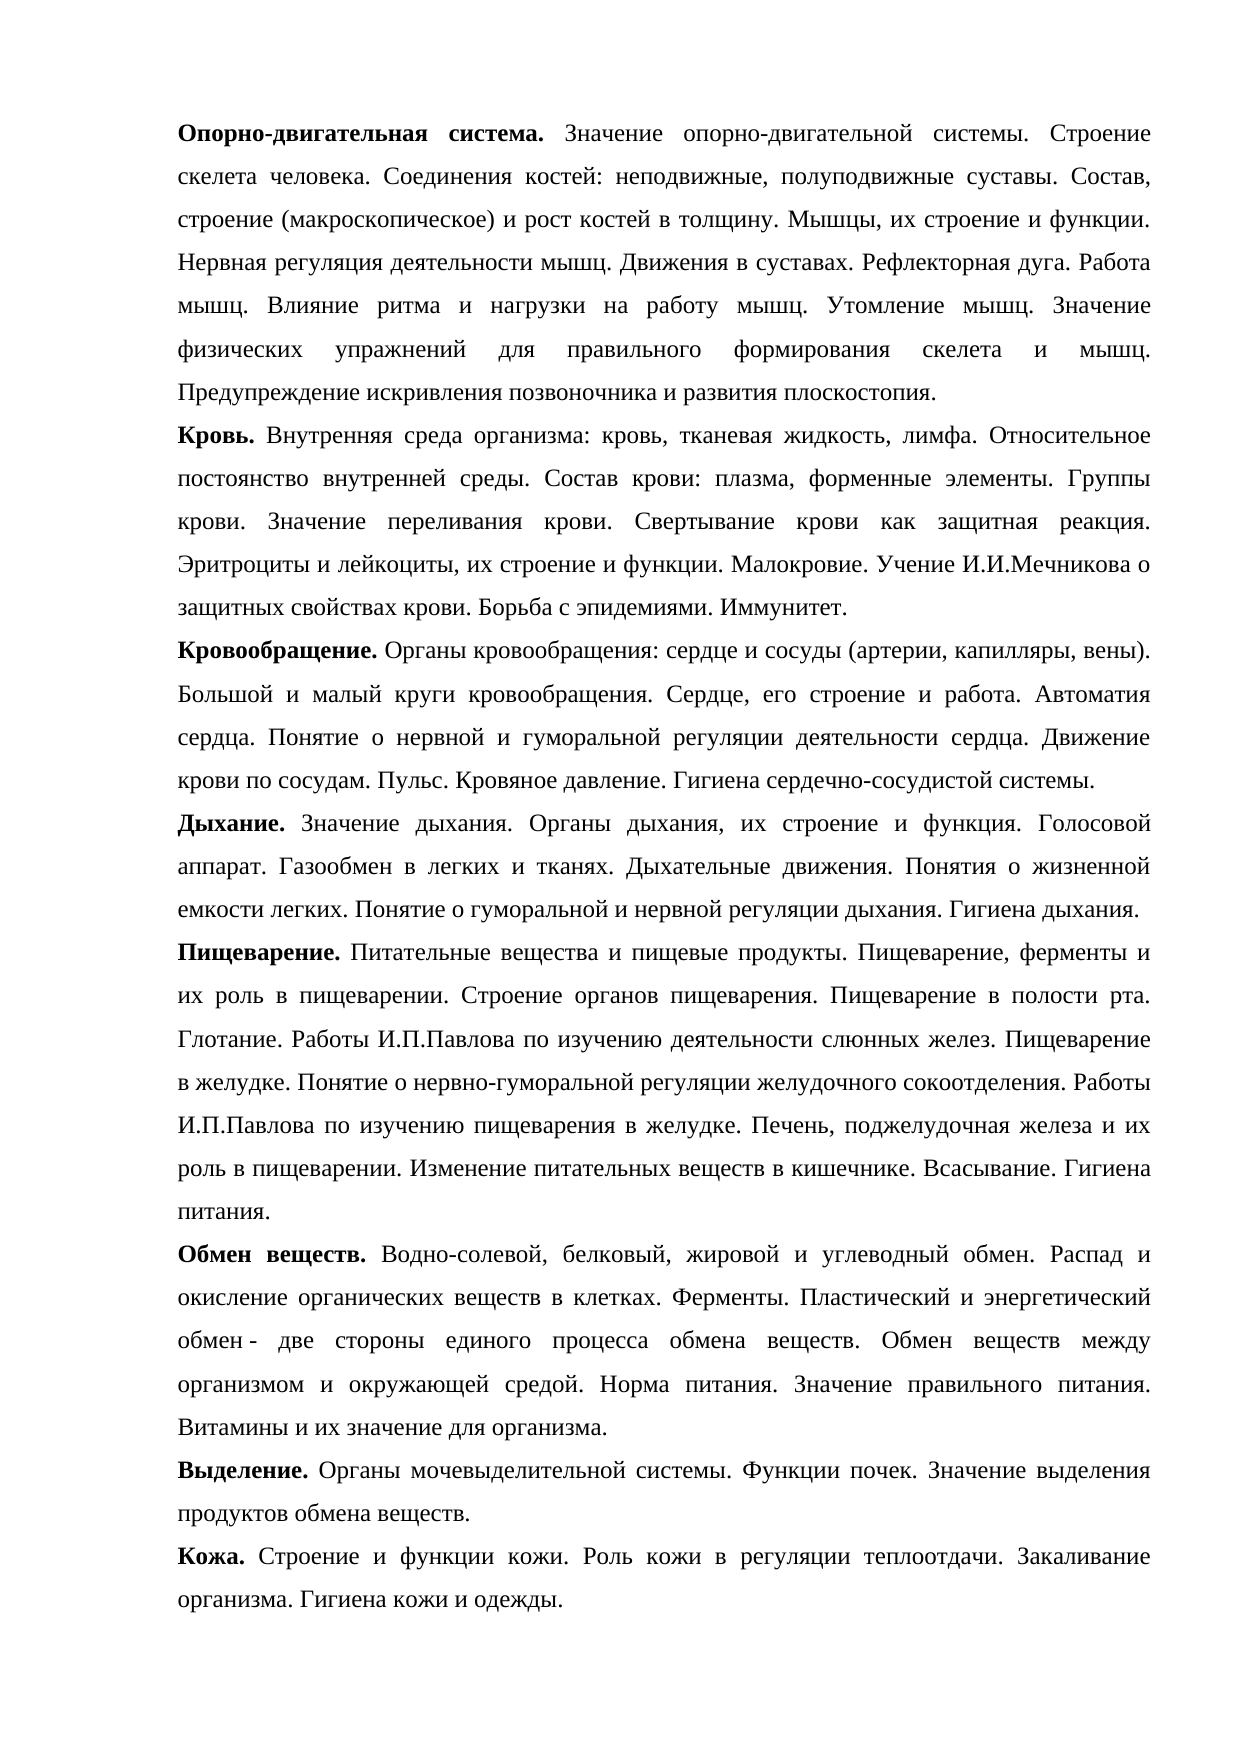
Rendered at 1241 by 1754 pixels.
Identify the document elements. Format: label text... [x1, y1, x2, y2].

text Обмен веществ. Водно-солевой, белковый, жировой и углеводный обмен. Распад и окисление органических веществ в клетках. Ферменты. Пластический и энергетический обмен - две стороны единого процесса обмена веществ. Обмен веществ между организмом и окружающей средой. Норма питания. Значение правильного питания. Витамины и их значение для организма. [177, 1239, 1152, 1441]
text Кровообращение. Органы кровообращения: сердце и сосуды (артерии, капилляры, вены). Большой и малый круги кровообращения. Сердце, его строение и работа. Автоматия сердца. Понятие о нервной и гуморальной регуляции деятельности сердца. Движение крови по сосудам. Пульс. Кровяное давление. Гигиена сердечно-сосудистой системы. [177, 636, 1152, 794]
text Опорно-двигательная система. Значение опорно-двигательной системы. Строение скелета человека. Соединения костей: неподвижные, полуподвижные суставы. Состав, строение (макроскопическое) и рост костей в толщину. Мышцы, их строение и функции. Нервная регуляция деятельности мышц. Движения в суставах. Рефлекторная дуга. Работа мышц. Влияние ритма и нагрузки на работу мышц. Утомление мышц. Значение физических упражнений для правильного формирования скелета и мышц. Предупреждение искривления позвоночника и развития плоскостопия. [177, 118, 1152, 406]
text Выделение. Органы мочевыделительной системы. Функции почек. Значение выделения продуктов обмена веществ. [177, 1455, 1152, 1527]
text Кожа. Строение и функции кожи. Роль кожи в регуляции теплоотдачи. Закаливание организма. Гигиена кожи и одежды. [177, 1541, 1152, 1613]
text Дыхание. Значение дыхания. Органы дыхания, их строение и функция. Голосовой аппарат. Газообмен в легких и тканях. Дыхательные движения. Понятия о жизненной емкости легких. Понятие о гуморальной и нервной регуляции дыхания. Гигиена дыхания. [177, 808, 1152, 923]
text Кровь. Внутренняя среда организма: кровь, тканевая жидкость, лимфа. Относительное постоянство внутренней среды. Состав крови: плазма, форменные элементы. Группы крови. Значение переливания крови. Свертывание крови как защитная реакция. Эритроциты и лейкоциты, их строение и функции. Малокровие. Учение И.И.Мечникова о защитных свойствах крови. Борьба с эпидемиями. Иммунитет. [177, 420, 1152, 621]
text Пищеварение. Питательные вещества и пищевые продукты. Пищеварение, ферменты и их роль в пищеварении. Строение органов пищеварения. Пищеварение в полости рта. Глотание. Работы И.П.Павлова по изучению деятельности слюнных желез. Пищеварение в желудке. Понятие о нервно-гуморальной регуляции желудочного сокоотделения. Работы И.П.Павлова по изучению пищеварения в желудке. Печень, поджелудочная железа и их роль в пищеварении. Изменение питательных веществ в кишечнике. Всасывание. Гигиена питания. [177, 937, 1152, 1225]
